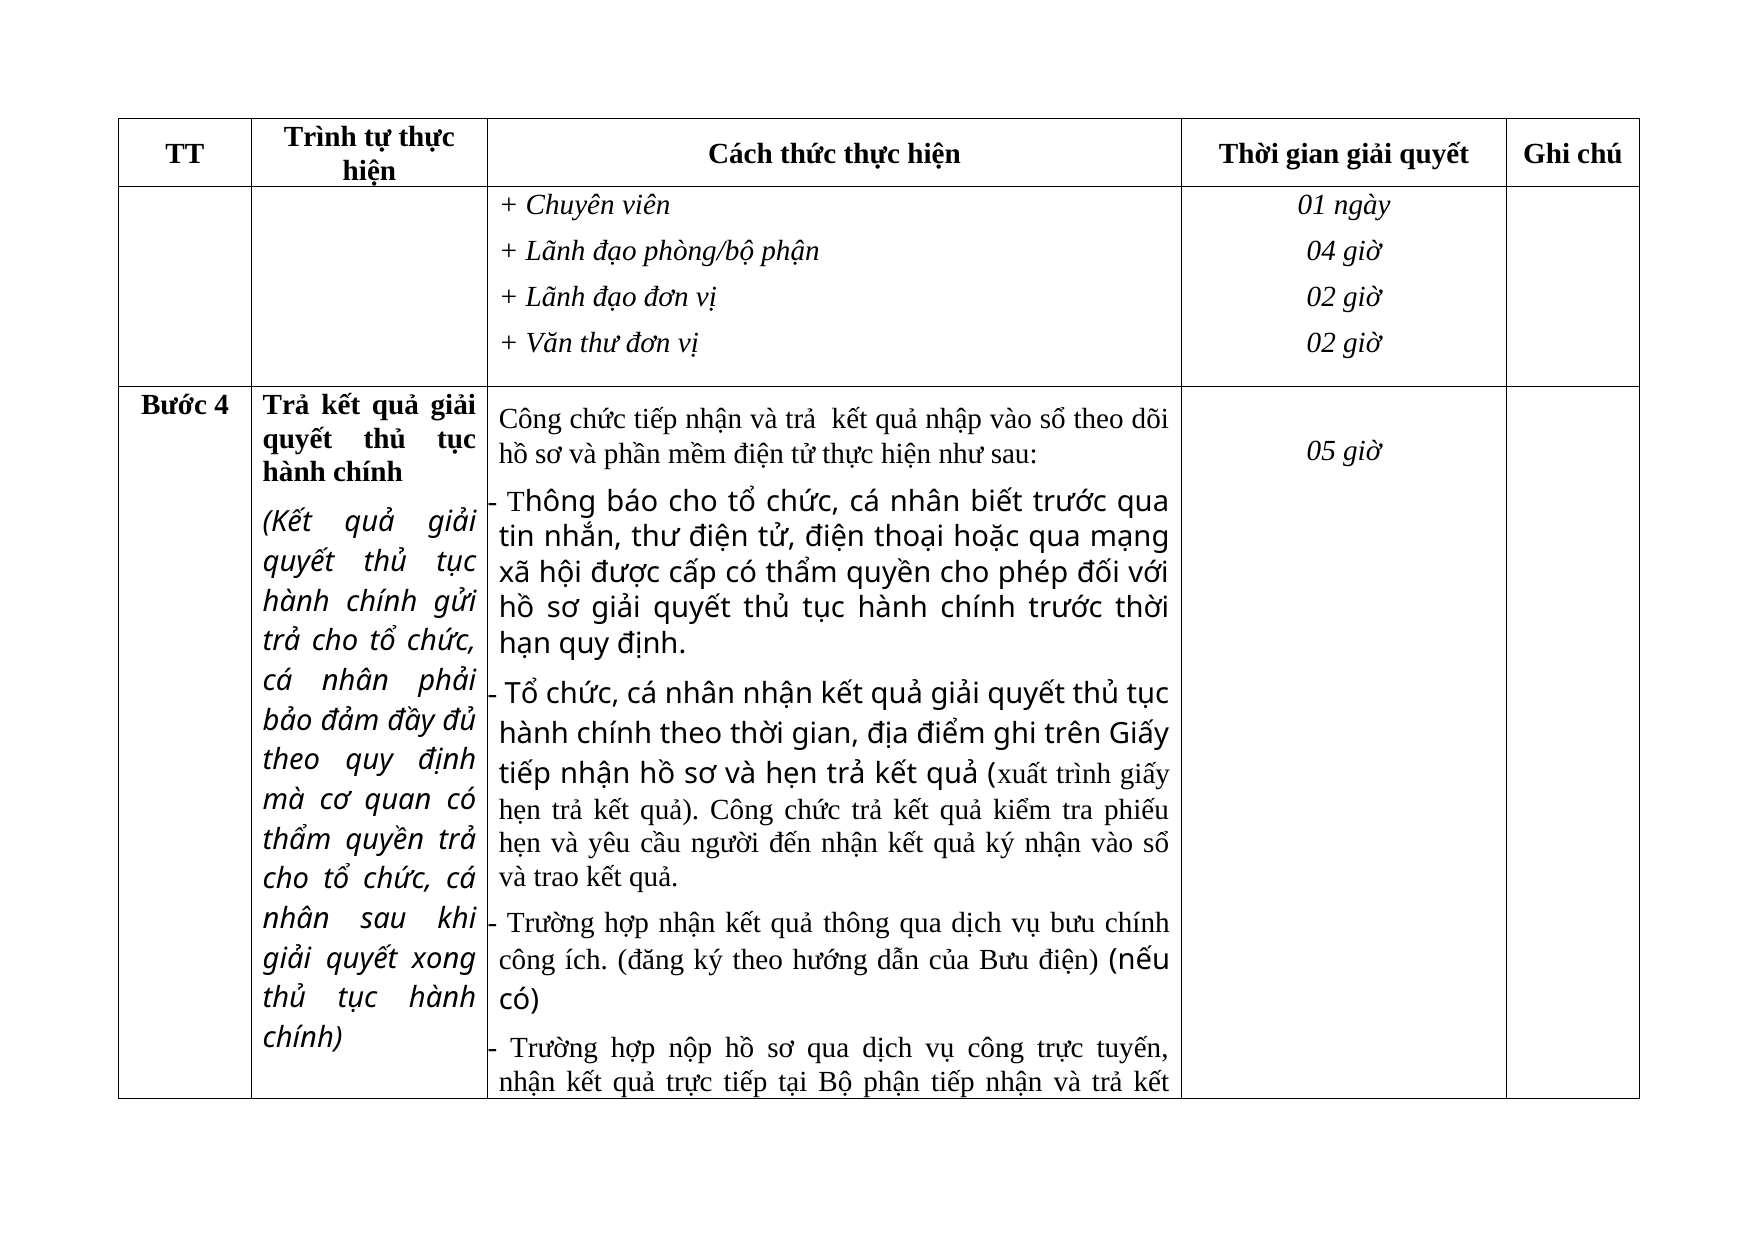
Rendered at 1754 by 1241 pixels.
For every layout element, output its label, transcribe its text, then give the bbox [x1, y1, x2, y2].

table_header Cách thức thực hiện [488, 119, 1181, 186]
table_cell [488, 387, 1181, 1097]
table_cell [252, 387, 487, 1097]
table_cell [1507, 187, 1639, 386]
table_header TT [119, 119, 251, 186]
table_cell [119, 187, 251, 386]
table_cell [1507, 387, 1639, 1097]
table_cell Bước 4 [119, 387, 251, 1097]
table_header Trình tự thực hiện [252, 119, 487, 186]
table_cell 01 ngày 04 giờ 02 giờ 02 giờ [1182, 187, 1506, 386]
table_cell 05 giờ [1182, 387, 1506, 1097]
table_header Thời gian giải quyết [1182, 119, 1506, 186]
table_header Ghi chú [1507, 119, 1639, 186]
table_cell [252, 187, 487, 386]
table_cell + Chuyên viên + Lãnh đạo phòng/bộ phận + Lãnh đạo đơn vị + Văn thư đơn vị [488, 187, 1181, 386]
